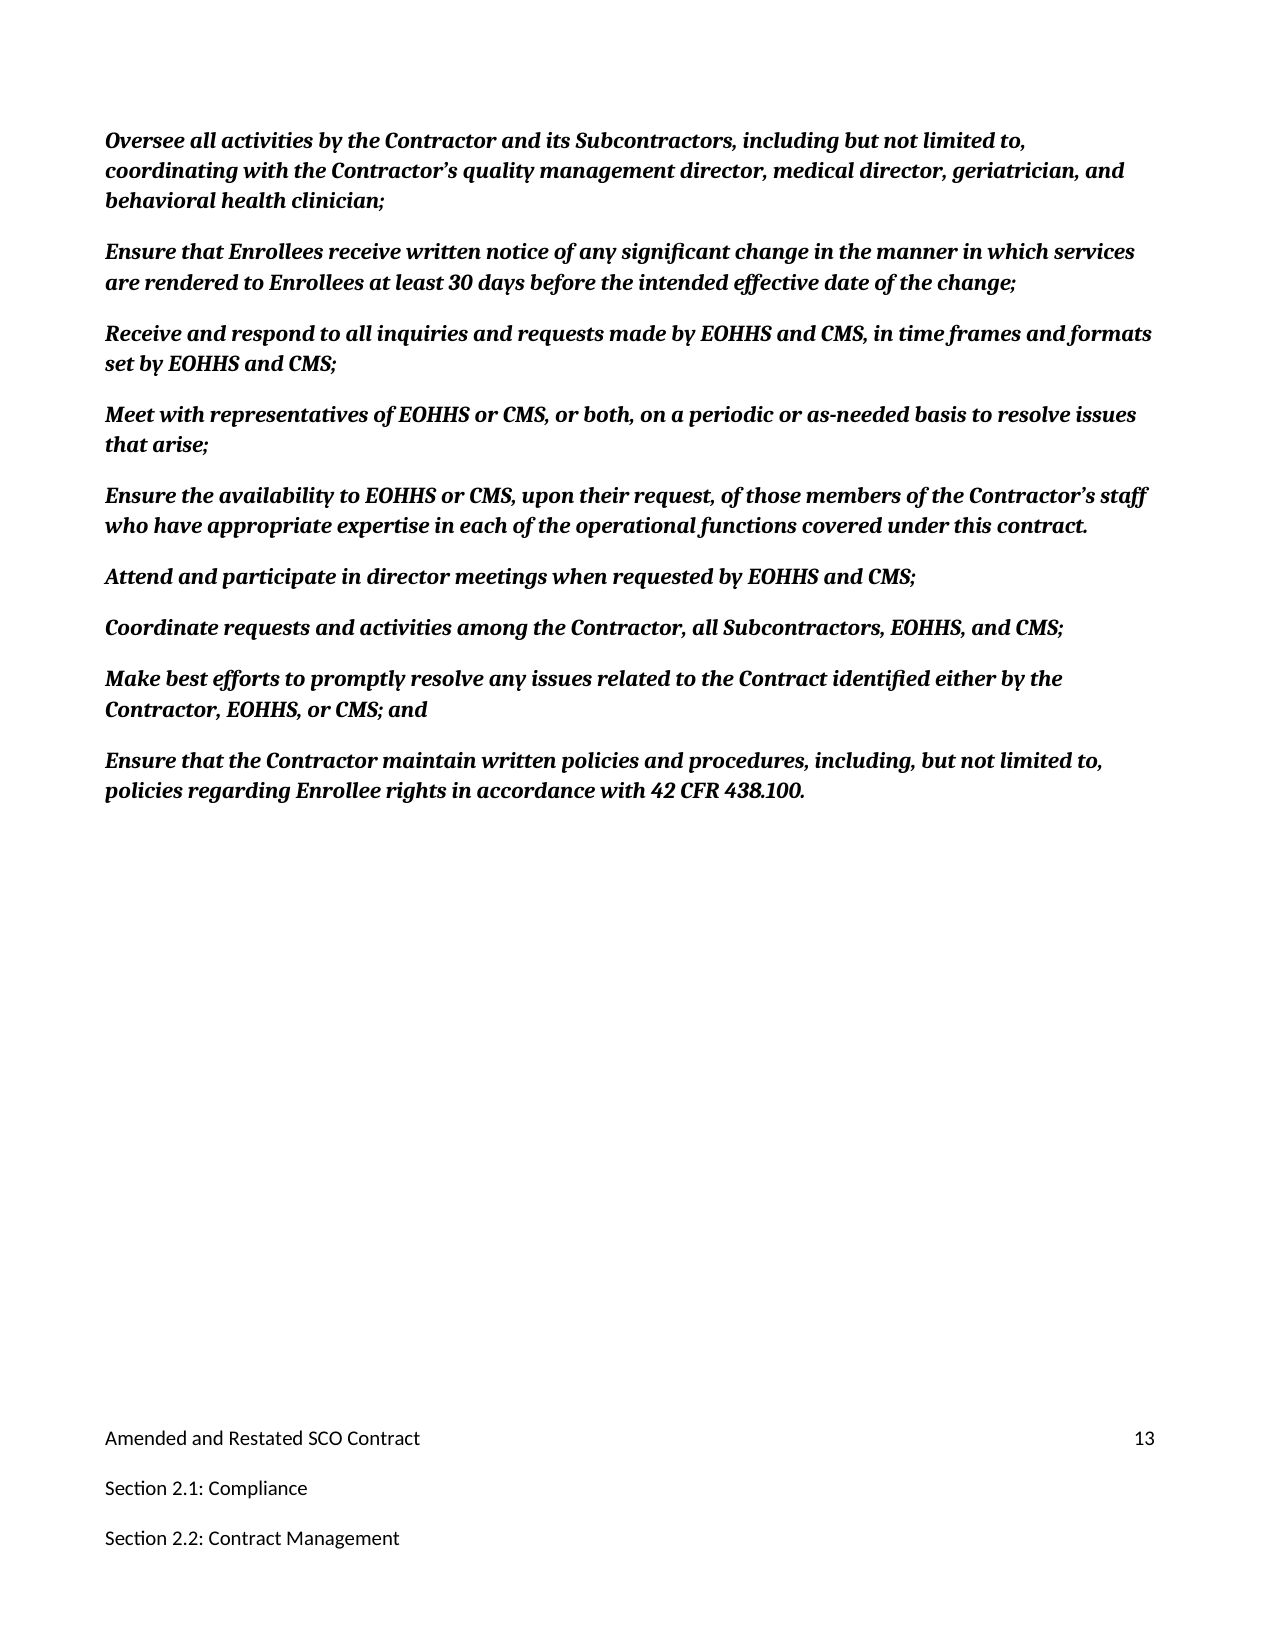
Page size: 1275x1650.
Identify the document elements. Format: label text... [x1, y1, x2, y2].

subtitle Meet with representatives of EOHHS or CMS, or both, on a periodic or as-needed basis to resolve issues that arise; [105, 402, 1155, 458]
subtitle Oversee all activities by the Contractor and its Subcontractors, including but not limited to, coordinating with the Contractor’s quality management director, medical director, geriatrician, and behavioral health clinician; [105, 128, 1155, 214]
subtitle Ensure the availability to EOHHS or CMS, upon their request, of those members of the Contractor’s staff who have appropriate expertise in each of the operational functions covered under this contract. [105, 483, 1155, 539]
subtitle Ensure that Enrollees receive written notice of any significant change in the manner in which services are rendered to Enrollees at least 30 days before the intended effective date of the change; [105, 239, 1155, 296]
subtitle Receive and respond to all inquiries and requests made by EOHHS and CMS, in time frames and formats set by EOHHS and CMS; [105, 320, 1155, 377]
subtitle Coordinate requests and activities among the Contractor, all Subcontractors, EOHHS, and CMS; [105, 615, 1155, 642]
subtitle Make best efforts to promptly resolve any issues related to the Contract identified either by the Contractor, EOHHS, or CMS; and [105, 666, 1155, 723]
subtitle Ensure that the Contractor maintain written policies and procedures, including, but not limited to, policies regarding Enrollee rights in accordance with 42 CFR 438.100. [105, 747, 1155, 804]
subtitle Attend and participate in director meetings when requested by EOHHS and CMS; [105, 564, 1155, 591]
